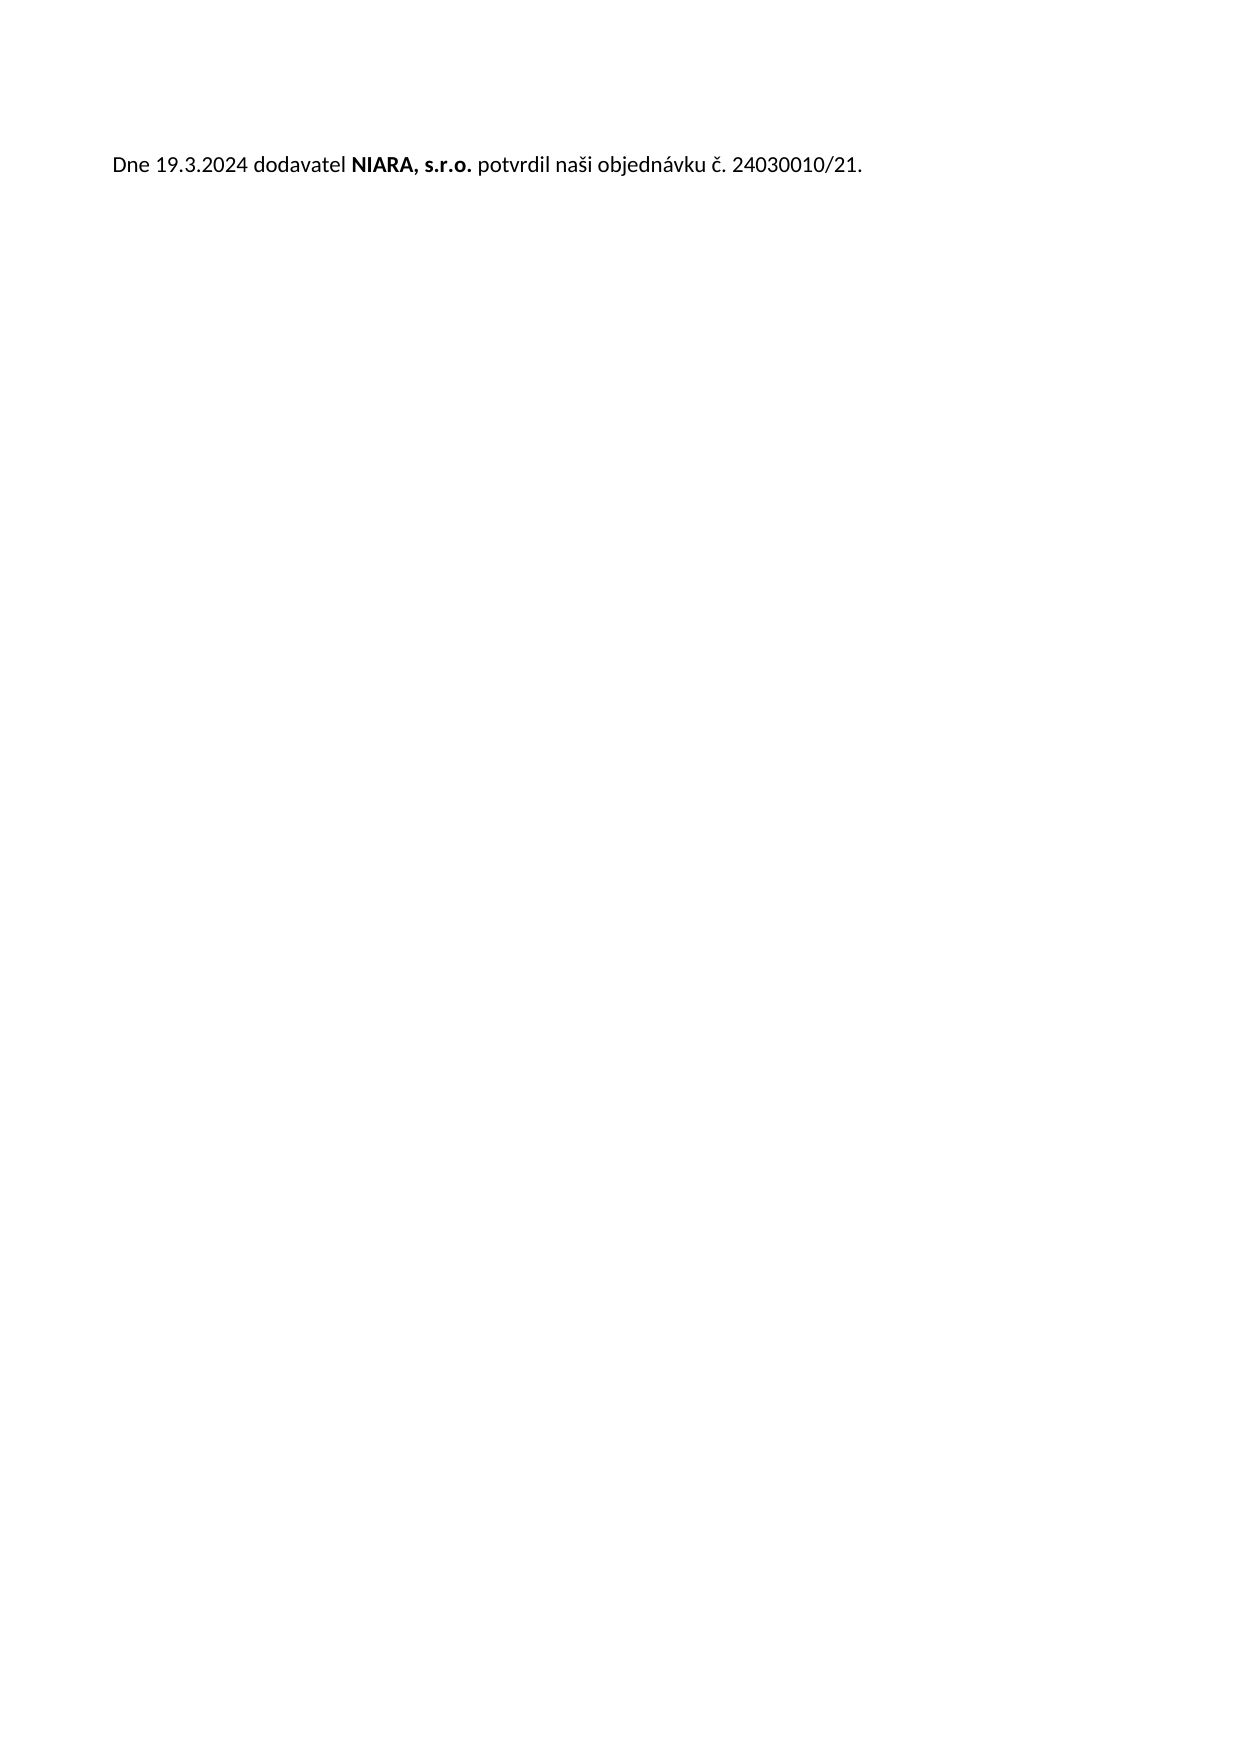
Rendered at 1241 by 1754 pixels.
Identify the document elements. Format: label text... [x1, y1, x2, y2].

text Dne 19.3.2024 dodavatel NIARA, s.r.o. potvrdil naši objednávku č. 24030010/21. [112, 150, 1128, 178]
